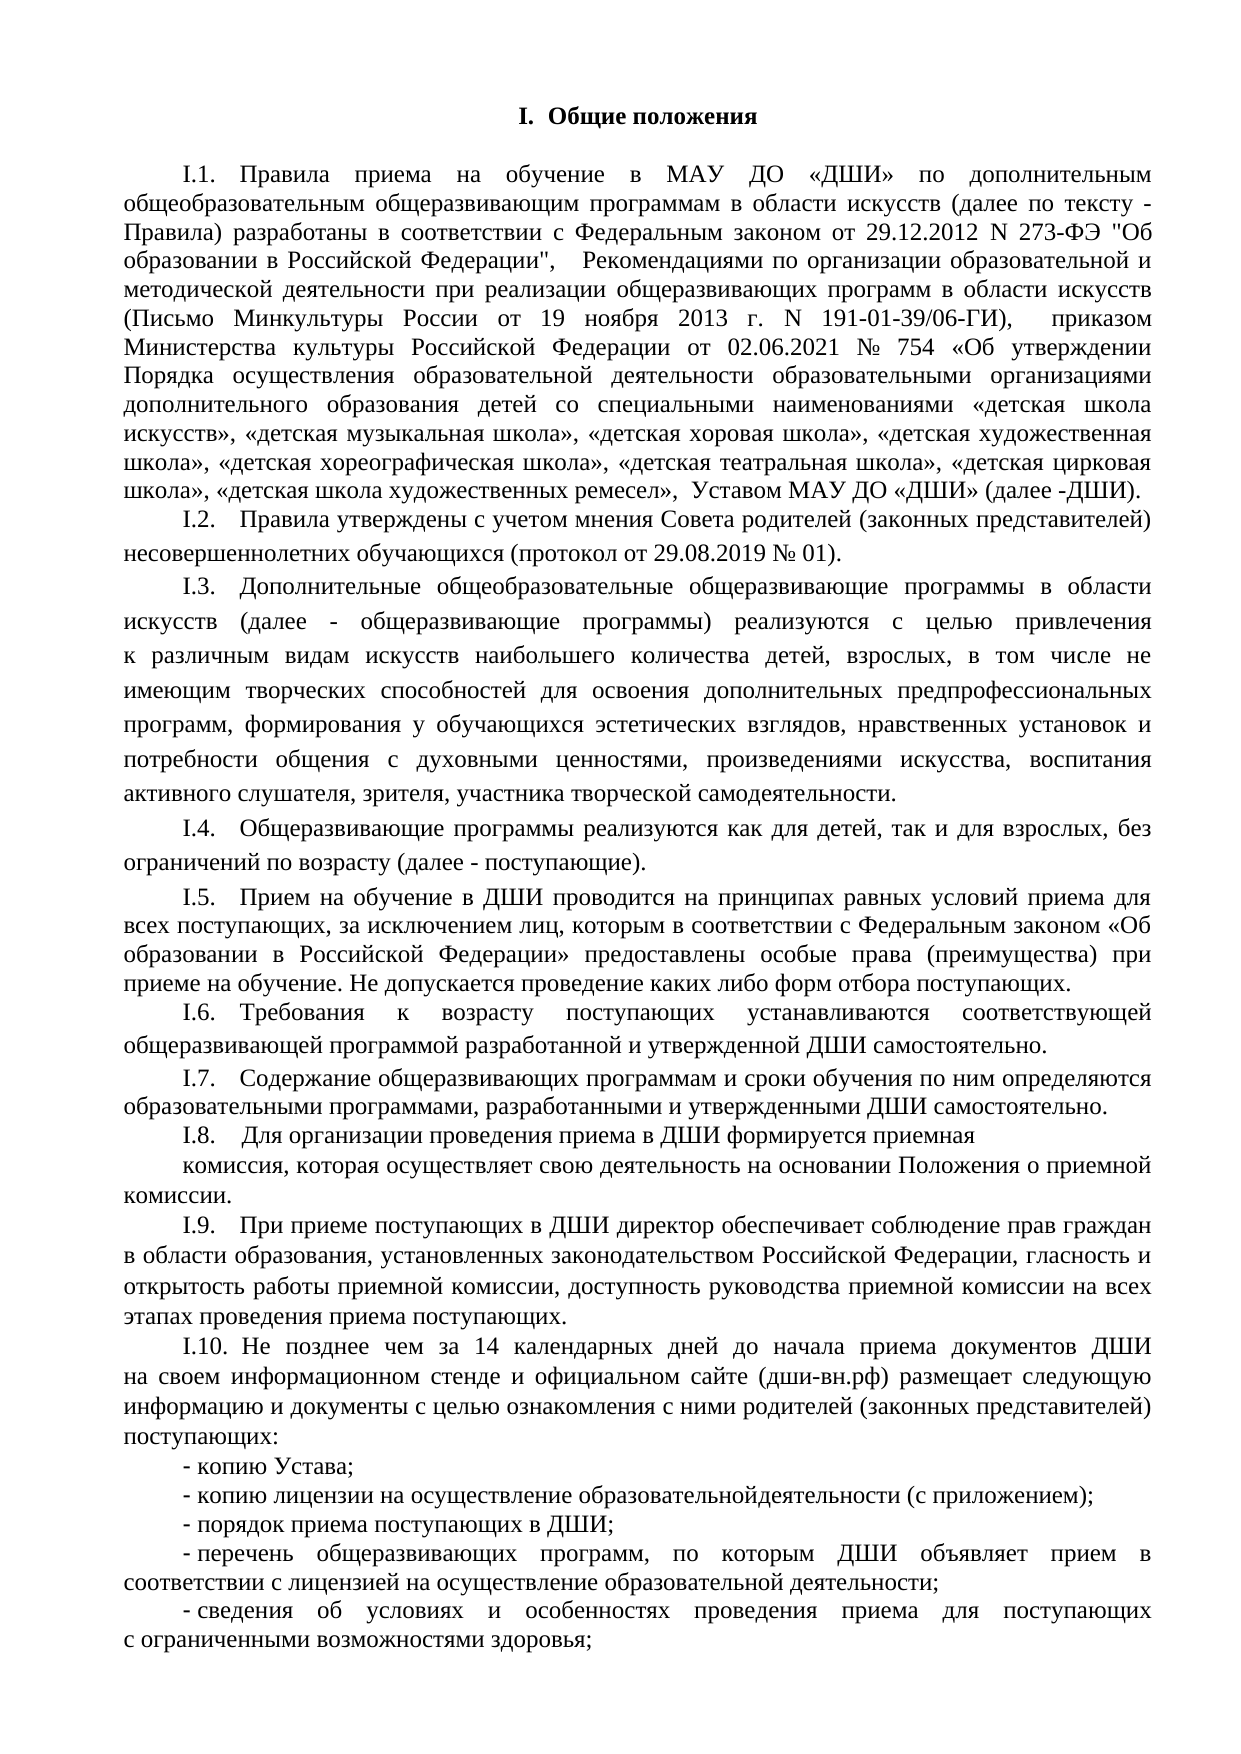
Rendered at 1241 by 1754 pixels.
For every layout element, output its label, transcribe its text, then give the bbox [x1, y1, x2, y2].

list перечень общеразвивающих программ, по которым ДШИ объявляет прием в соответствии с лицензией на осуществление образовательной деятельности; [123, 1538, 1152, 1596]
list Прием на обучение в ДШИ проводится на принципах равных условий приема для всех поступающих, за исключением лиц, которым в соответствии с Федеральным законом «Об образовании в Российской Федерации» предоставлены особые права (преимущества) при приеме на обучение. Не допускается проведение каких либо форм отбора поступающих. [123, 882, 1152, 997]
list Содержание общеразвивающих программам и сроки обучения по ним определяются образовательными программами, разработанными и утвержденными ДШИ самостоятельно. [123, 1063, 1152, 1120]
list Общие положения [123, 101, 1152, 130]
list копию лицензии на осуществление образовательной деятельности (с приложением); [123, 1480, 1152, 1509]
list Общеразвивающие программы реализуются как для детей, так и для взрослых, без ограничений по возрасту (далее - поступающие). [123, 813, 1152, 876]
list Для организации проведения приема в ДШИ формируется приемная [123, 1120, 1152, 1149]
list Правила приема на обучение в МАУ ДО «ДШИ» по дополнительным общеобразовательным общеразвивающим программам в области искусств (далее по тексту - Правила) разработаны в соответствии с Федеральным законом от 29.12.2012 N 273-ФЭ "Об образовании в Российской Федерации", Рекомендациями по организации образовательной и методической деятельности при реализации общеразвивающих программ в области искусств (Письмо Минкультуры России от 19 ноября 2013 г. N 191-01-39/06-ГИ), приказом Министерства культуры Российской Федерации от 02.06.2021 № 754 «Об утверждении Порядка осуществления образовательной деятельности образовательными организациями дополнительного образования детей со специальными наименованиями «детская школа искусств», «детская музыкальная школа», «детская хоровая школа», «детская художественная школа», «детская хореографическая школа», «детская театральная школа», «детская цирковая школа», «детская школа художественных ремесел», Уставом МАУ ДО «ДШИ» (далее -ДШИ). [123, 159, 1152, 504]
list Требования к возрасту поступающих устанавливаются соответствующей общеразвивающей программой разработанной и утвержденной ДШИ самостоятельно. [123, 997, 1152, 1058]
list Не позднее чем за 14 календарных дней до начала приема документов ДШИ на своем информационном стенде и официальном сайте (дши-вн.рф) размещает следующую информацию и документы с целью ознакомления с ними родителей (законных представителей) поступающих: [123, 1331, 1152, 1450]
list Правила утверждены с учетом мнения Совета родителей (законных представителей) несовершеннолетних обучающихся (протокол от 29.08.2019 № 01). [123, 504, 1152, 567]
list Дополнительные общеобразовательные общеразвивающие программы в области искусств (далее - общеразвивающие программы) реализуются с целью привлечения к различным видам искусств наибольшего количества детей, взрослых, в том числе не имеющим творческих способностей для освоения дополнительных предпрофессиональных программ, формирования у обучающихся эстетических взглядов, нравственных установок и потребности общения с духовными ценностями, произведениями искусства, воспитания активного слушателя, зрителя, участника творческой самодеятельности. [123, 571, 1152, 807]
list сведения об условиях и особенностях проведения приема для поступающих с ограниченными возможностями здоровья; [123, 1596, 1152, 1653]
text комиссия, которая осуществляет свою деятельность на основании Положения о приемной комиссии. [123, 1150, 1152, 1209]
list копию Устава; [123, 1451, 1152, 1480]
list порядок приема поступающих в ДШИ; [123, 1509, 1152, 1538]
list При приеме поступающих в ДШИ директор обеспечивает соблюдение прав граждан в области образования, установленных законодательством Российской Федерации, гласность и открытость работы приемной комиссии, доступность руководства приемной комиссии на всех этапах проведения приема поступающих. [123, 1211, 1152, 1329]
